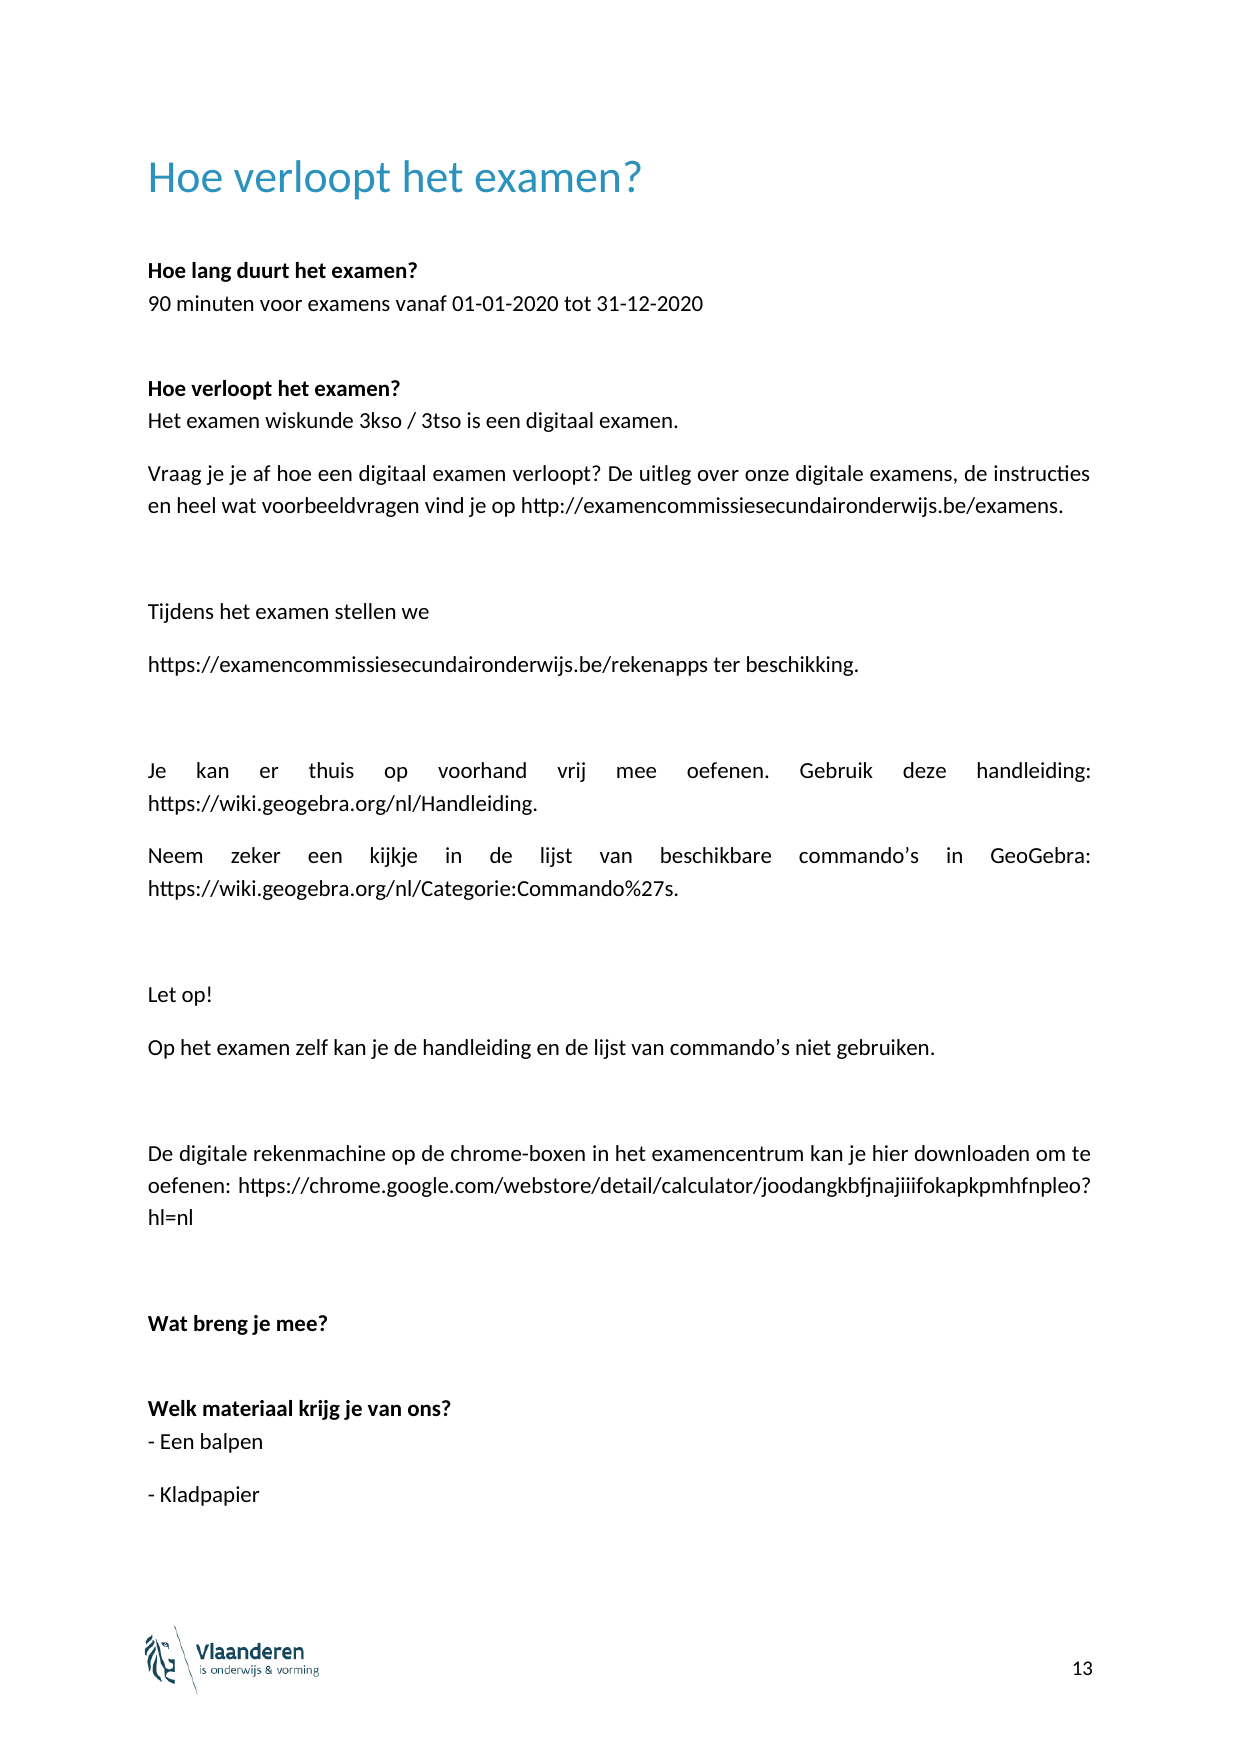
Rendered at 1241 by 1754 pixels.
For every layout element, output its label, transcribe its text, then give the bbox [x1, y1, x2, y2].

text Wat breng je mee? [148, 1309, 1093, 1369]
text https://examencommissiesecundaironderwijs.be/rekenapps ter beschikking. [148, 650, 1093, 678]
text Hoe verloopt het examen? [148, 148, 1093, 203]
picture [144, 1626, 327, 1694]
text Je kan er thuis op voorhand vrij mee oefenen. Gebruik deze handleiding: https://wiki.geogebra.org/nl/Handleiding. [148, 756, 1093, 817]
text - Kladpapier [148, 1480, 1093, 1508]
text Hoe lang duurt het examen? 90 minuten voor examens vanaf 01-01-2020 tot 31-12-2020 [148, 257, 1093, 349]
text Welk materiaal krijg je van ons? - Een balpen [148, 1394, 1093, 1455]
text Op het examen zelf kan je de handleiding en de lijst van commando’s niet gebruiken. [148, 1033, 1093, 1061]
text Neem zeker een kijkje in de lijst van beschikbare commando’s in GeoGebra: https://wiki.geogebra.org/nl/Categorie:Commando%27s. [148, 842, 1093, 902]
text Tijdens het examen stellen we [148, 597, 1093, 625]
text Vraag je je af hoe een digitaal examen verloopt? De uitleg over onze digitale examens, de instructies en heel wat voorbeeldvragen vind je op http://examencommissiesecundaironderwijs.be/examens. [148, 459, 1093, 519]
text Let op! [148, 980, 1093, 1008]
text De digitale rekenmachine op de chrome-boxen in het examencentrum kan je hier downloaden om te oefenen: https://chrome.google.com/webstore/detail/calculator/joodangkbfjnajiiifokapkpmhfnpleo?hl=nl [148, 1139, 1093, 1231]
text Hoe verloopt het examen? Het examen wiskunde 3kso / 3tso is een digitaal examen. [148, 374, 1093, 434]
